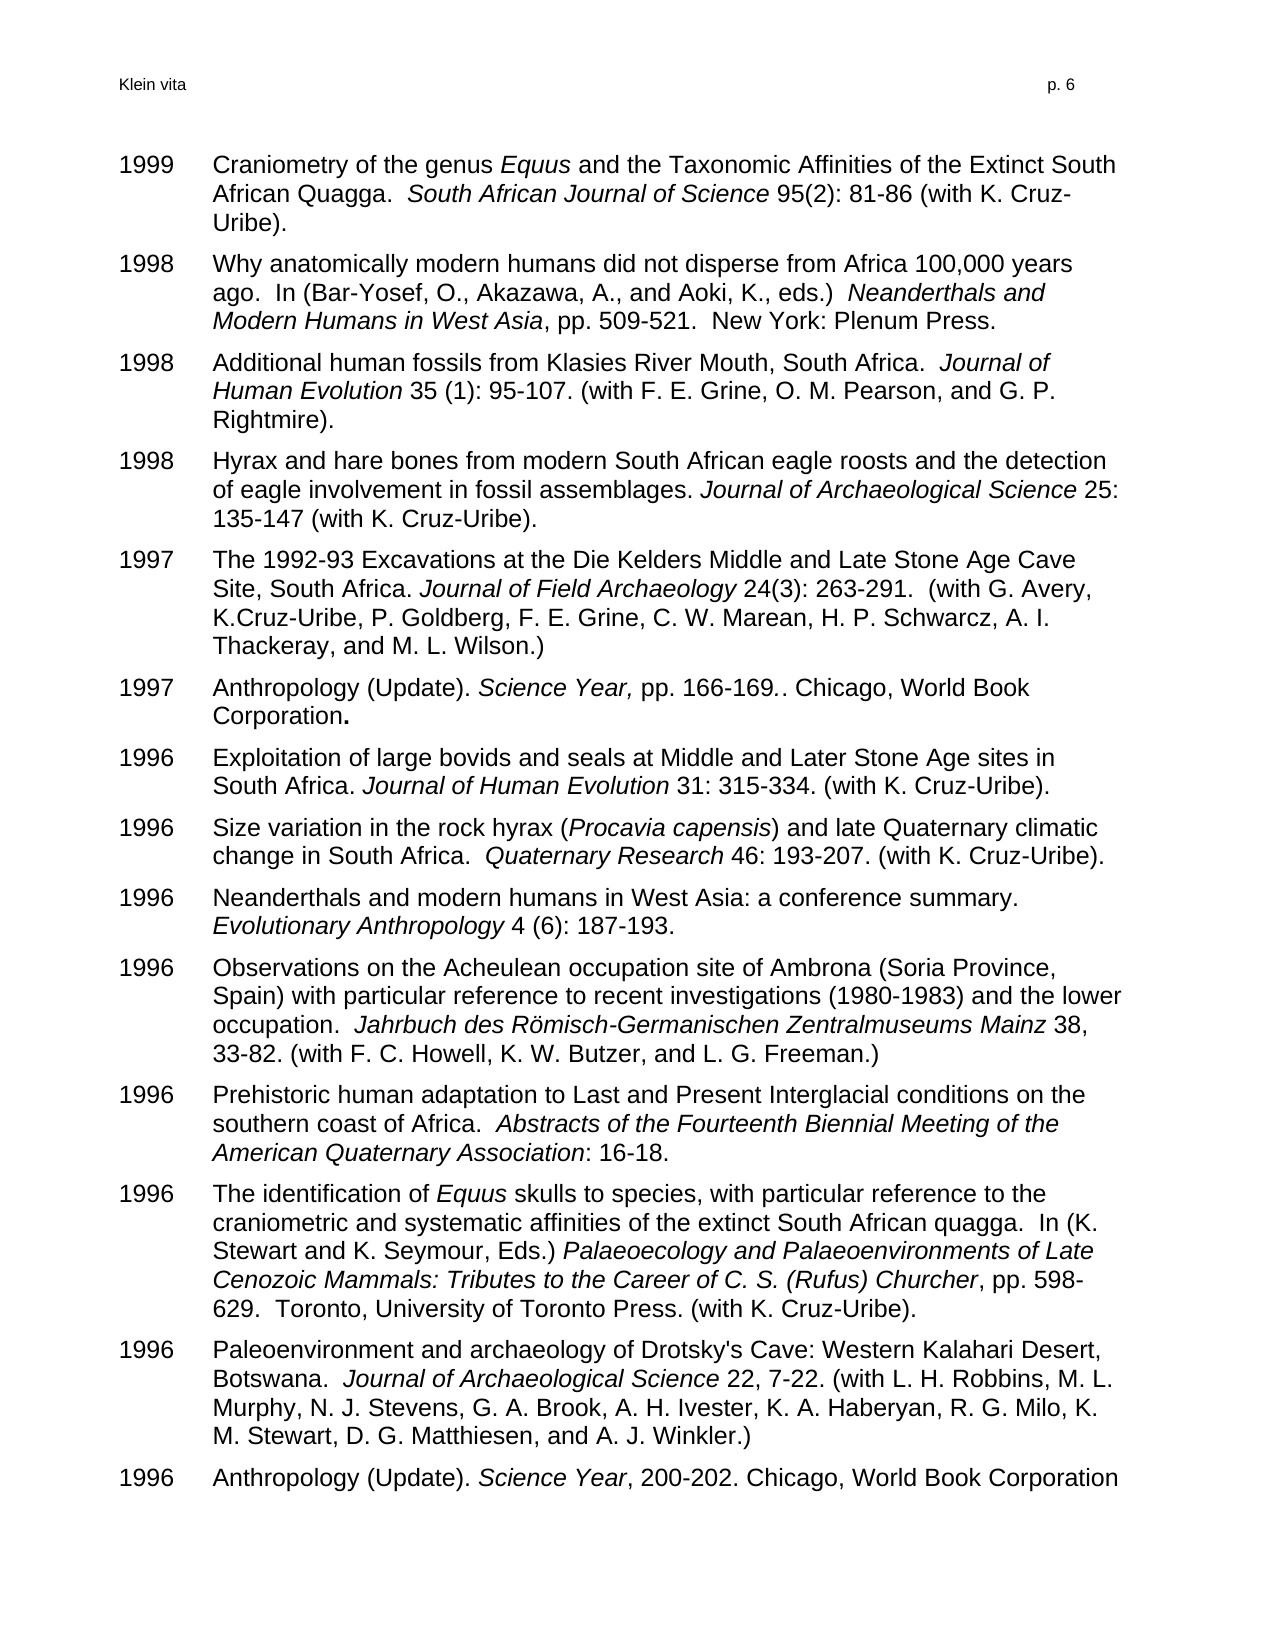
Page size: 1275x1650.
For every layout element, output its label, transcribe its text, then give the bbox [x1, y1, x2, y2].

text 1996 Exploitation of large bovids and seals at Middle and Later Stone Age sites in South Africa. Journal of Human Evolution 31: 315-334. (with K. Cruz-Uribe). [118, 742, 1122, 800]
text 1997 The 1992-93 Excavations at the Die Kelders Middle and Late Stone Age Cave Site, South Africa. Journal of Field Archaeology 24(3): 263-291. (with G. Avery, K.Cruz-Uribe, P. Goldberg, F. E. Grine, C. W. Marean, H. P. Schwarcz, A. I. Thackeray, and M. L. Wilson.) [118, 545, 1122, 660]
text 1998 Additional human fossils from Klasies River Mouth, South Africa. Journal of Human Evolution 35 (1): 95-107. (with F. E. Grine, O. M. Pearson, and G. P. Rightmire). [118, 347, 1122, 434]
text 1996 Neanderthals and modern humans in West Asia: a conference summary. Evolutionary Anthropology 4 (6): 187-193. [118, 882, 1122, 940]
text 1996 Anthropology (Update). Science Year, 200-202. Chicago, World Book Corporation [118, 1462, 1122, 1491]
text 1999 Craniometry of the genus Equus and the Taxonomic Affinities of the Extinct South African Quagga. South African Journal of Science 95(2): 81-86 (with K. Cruz-Uribe). [118, 150, 1122, 236]
text 1998 Hyrax and hare bones from modern South African eagle roosts and the detection of eagle involvement in fossil assemblages. Journal of Archaeological Science 25: 135-147 (with K. Cruz-Uribe). [118, 446, 1122, 532]
text 1997 Anthropology (Update). Science Year, pp. 166-169.. Chicago, World Book Corporation. [118, 672, 1122, 730]
text 1998 Why anatomically modern humans did not disperse from Africa 100,000 years ago. In (Bar-Yosef, O., Akazawa, A., and Aoki, K., eds.) Neanderthals and Modern Humans in West Asia, pp. 509-521. New York: Plenum Press. [118, 249, 1122, 335]
text 1996 Size variation in the rock hyrax (Procavia capensis) and late Quaternary climatic change in South Africa. Quaternary Research 46: 193-207. (with K. Cruz-Uribe). [118, 812, 1122, 870]
text 1996 Prehistoric human adaptation to Last and Present Interglacial conditions on the southern coast of Africa. Abstracts of the Fourteenth Biennial Meeting of the American Quaternary Association: 16-18. [118, 1080, 1122, 1166]
text 1996 Paleoenvironment and archaeology of Drotsky's Cave: Western Kalahari Desert, Botswana. Journal of Archaeological Science 22, 7-22. (with L. H. Robbins, M. L. Murphy, N. J. Stevens, G. A. Brook, A. H. Ivester, K. A. Haberyan, R. G. Milo, K. M. Stewart, D. G. Matthiesen, and A. J. Winkler.) [118, 1335, 1122, 1450]
text 1996 Observations on the Acheulean occupation site of Ambrona (Soria Province, Spain) with particular reference to recent investigations (1980-1983) and the lower occupation. Jahrbuch des Römisch-Germanischen Zentralmuseums Mainz 38, 33-82. (with F. C. Howell, K. W. Butzer, and L. G. Freeman.) [118, 952, 1122, 1067]
text 1996 The identification of Equus skulls to species, with particular reference to the craniometric and systematic affinities of the extinct South African quagga. In (K. Stewart and K. Seymour, Eds.) Palaeoecology and Palaeoenvironments of Late Cenozoic Mammals: Tributes to the Career of C. S. (Rufus) Churcher, pp. 598-629. Toronto, University of Toronto Press. (with K. Cruz-Uribe). [118, 1179, 1122, 1322]
